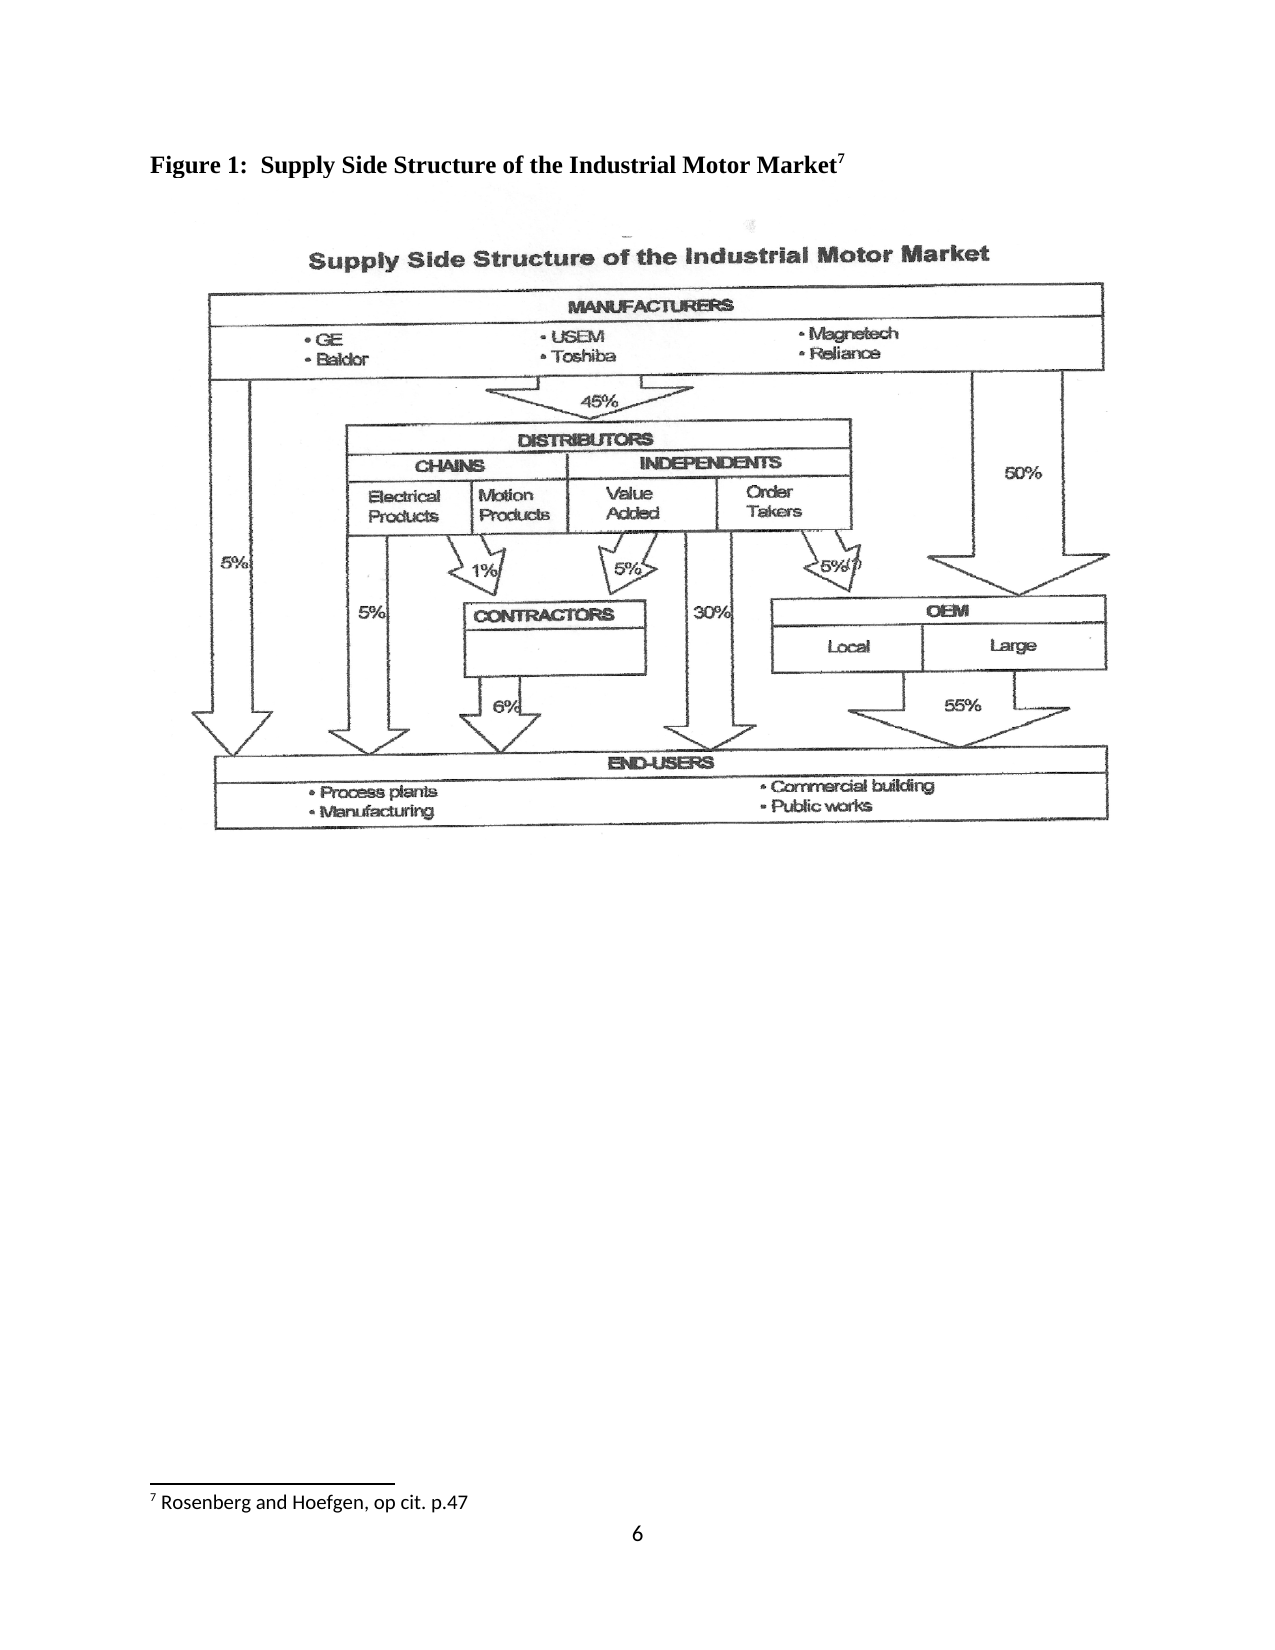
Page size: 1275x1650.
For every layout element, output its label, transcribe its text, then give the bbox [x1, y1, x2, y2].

picture [150, 178, 1128, 858]
text Figure 1: Supply Side Structure of the Industrial Motor Market [150, 150, 1125, 178]
